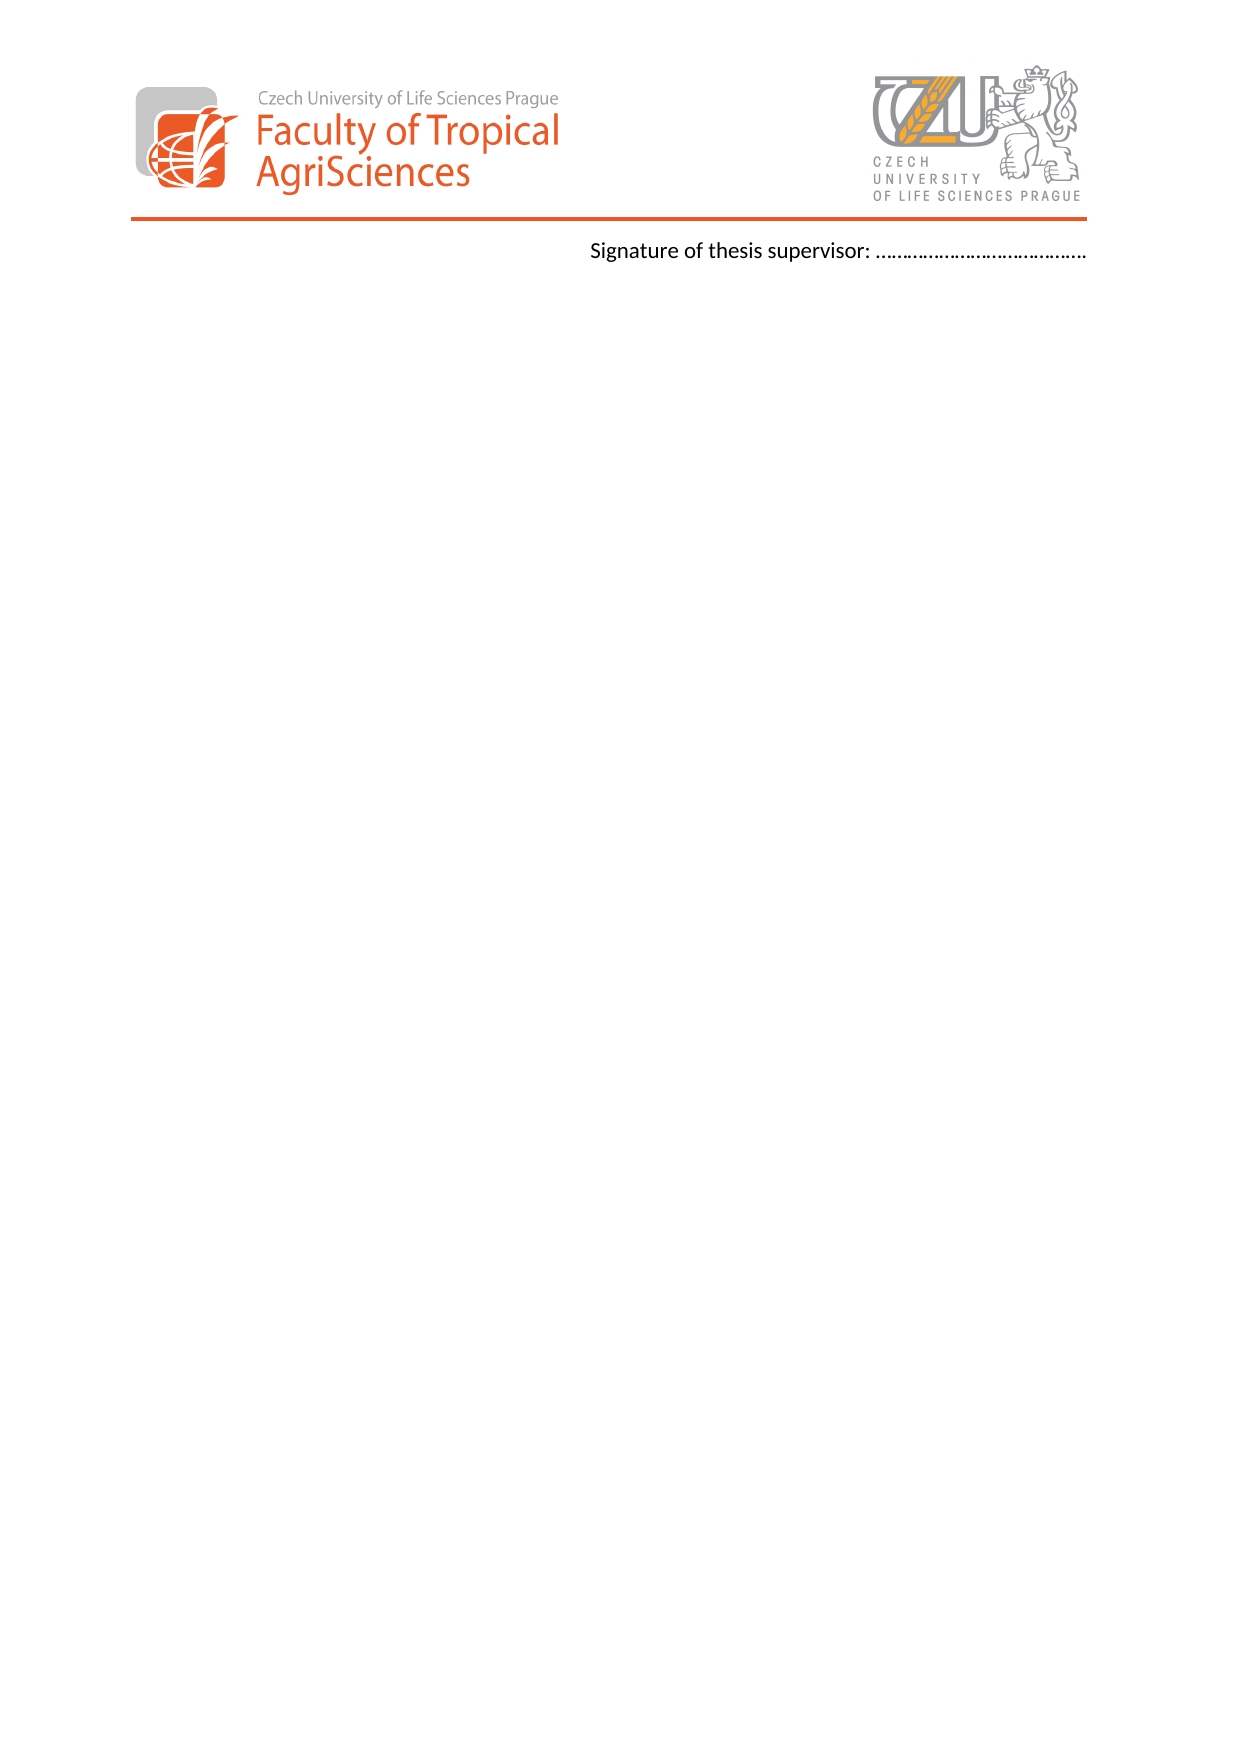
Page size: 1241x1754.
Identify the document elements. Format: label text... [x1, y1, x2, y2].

picture [862, 57, 1088, 148]
text Signature of thesis supervisor: …………………………………. [590, 148, 1093, 264]
picture [110, 58, 592, 215]
